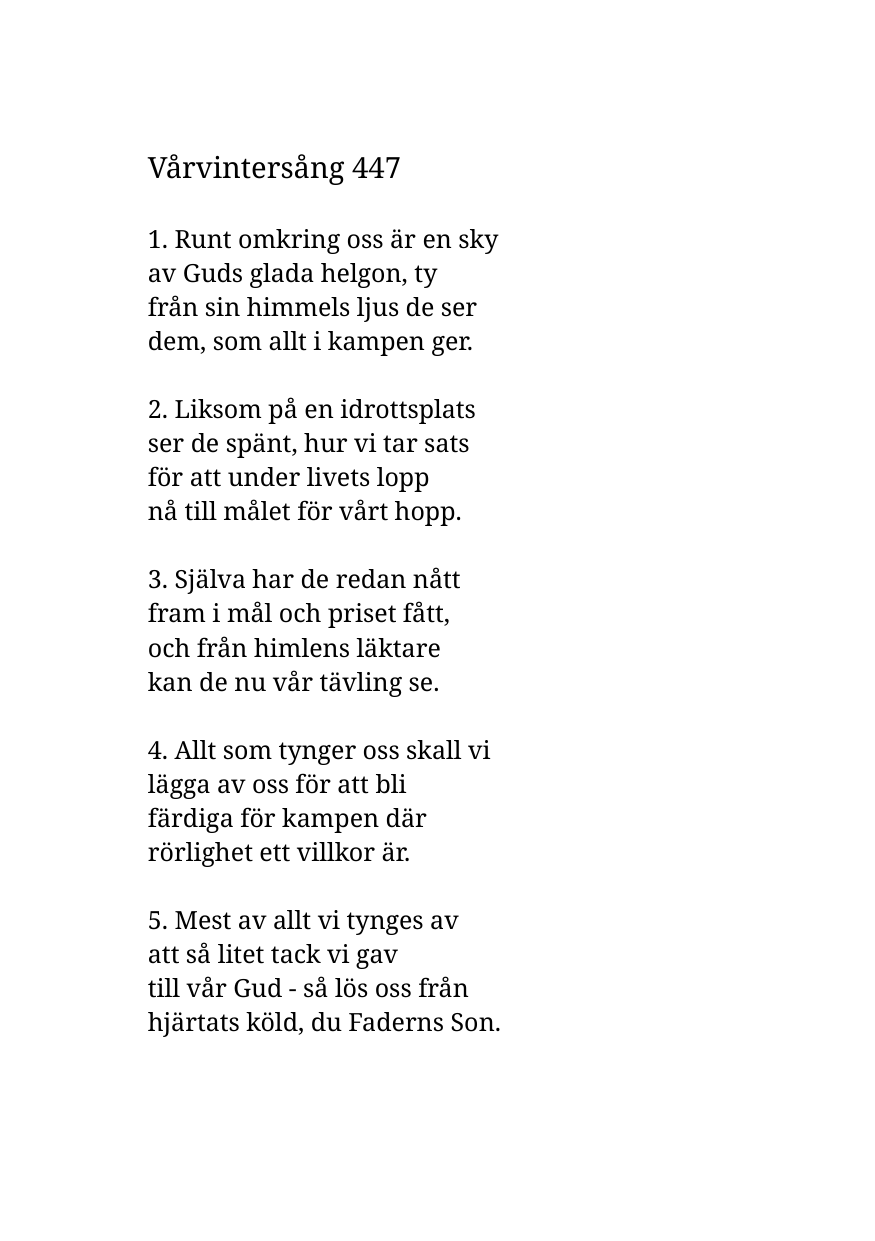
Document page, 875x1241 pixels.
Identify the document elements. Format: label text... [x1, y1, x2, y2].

text ser de spänt, hur vi tar sats [148, 426, 726, 460]
text 3. Själva har de redan nått [148, 562, 726, 596]
text och från himlens läktare [148, 630, 726, 664]
text färdiga för kampen där [148, 801, 726, 834]
text för att under livets lopp [148, 460, 726, 494]
text rörlighet ett villkor är. [148, 834, 726, 869]
text lägga av oss för att bli [148, 766, 726, 801]
text till vår Gud - så lös oss från [148, 971, 726, 1005]
text dem, som allt i kampen ger. [148, 324, 726, 358]
text från sin himmels ljus de ser [148, 289, 726, 324]
text nå till målet för vårt hopp. [148, 494, 726, 528]
text av Guds glada helgon, ty [148, 256, 726, 289]
text 5. Mest av allt vi tynges av [148, 903, 726, 937]
text Vårvintersång 447 [148, 148, 726, 187]
text 2. Liksom på en idrottsplats [148, 392, 726, 426]
text fram i mål och priset fått, [148, 596, 726, 630]
text 4. Allt som tynger oss skall vi [148, 732, 726, 766]
text att så litet tack vi gav [148, 937, 726, 971]
text kan de nu vår tävling se. [148, 664, 726, 698]
text hjärtats köld, du Faderns Son. [148, 1005, 726, 1039]
text 1. Runt omkring oss är en sky [148, 221, 726, 256]
